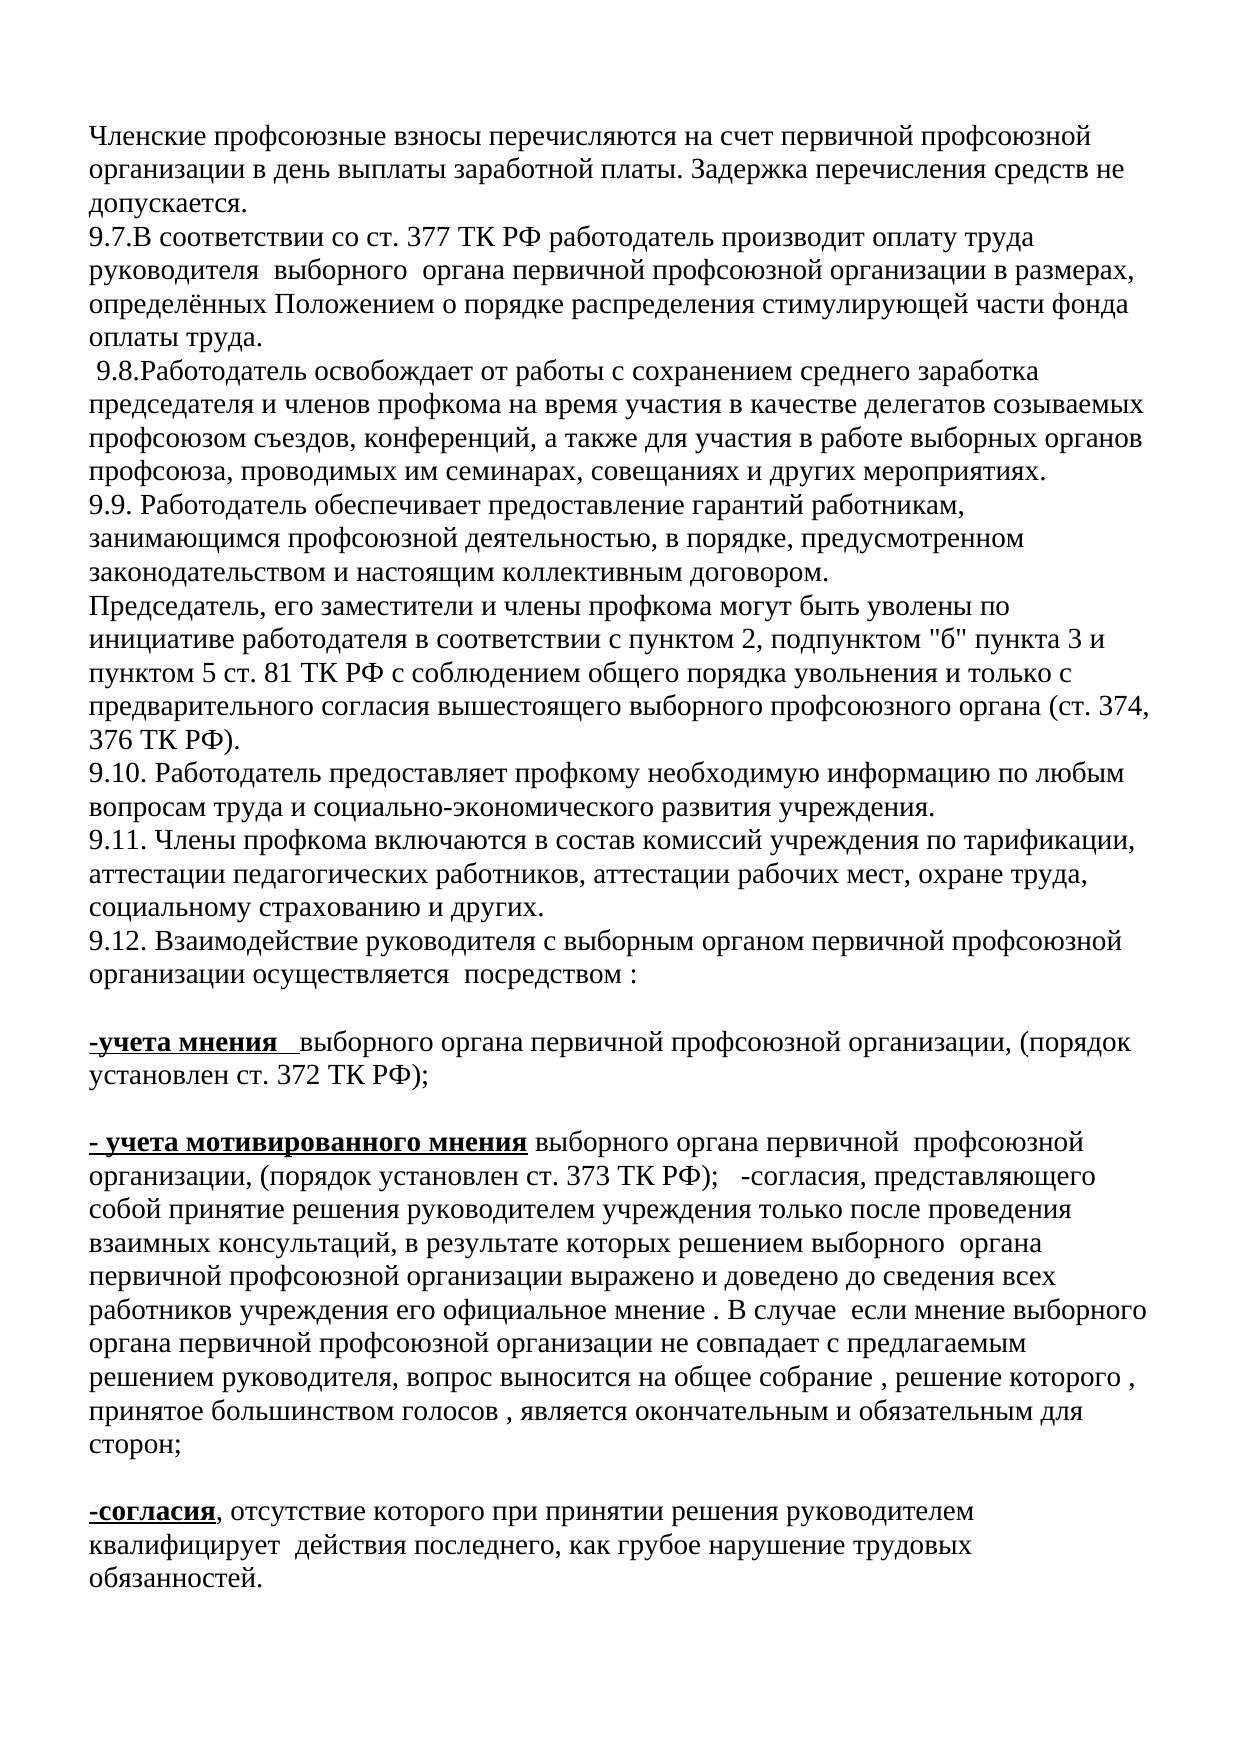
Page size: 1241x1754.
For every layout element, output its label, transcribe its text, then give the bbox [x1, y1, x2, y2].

text 9.11. Члены профкома включаются в состав комиссий учреждения по тарификации, аттестации педагогических работников, аттестации рабочих мест, охране труда, социальному страхованию и других. [89, 822, 1152, 923]
text Председатель, его заместители и члены профкома могут быть уволены по инициативе работодателя в соответствии с пунктом 2, подпунктом "б" пункта 3 и пунктом 5 ст. 81 ТК РФ с соблюдением общего порядка увольнения и только с предварительного согласия вышестоящего выборного профсоюзного органа (ст. 374, 376 ТК РФ). [89, 588, 1152, 755]
text 9.8.Работодатель освобождает от работы с сохранением среднего заработка председателя и членов профкома на время участия в качестве делегатов созываемых профсоюзом съездов, конференций, а также для участия в работе выборных органов профсоюза, проводимых им семинарах, совещаниях и других мероприятиях. [89, 353, 1152, 487]
text -учета мнения выборного органа первичной профсоюзной организации, (порядок установлен ст. 372 ТК РФ); [89, 1024, 1152, 1091]
text -согласия, отсутствие которого при принятии решения руководителем квалифицирует действия последнего, как грубое нарушение трудовых обязанностей. [89, 1493, 1152, 1594]
text - учета мотивированного мнения выборного органа первичной профсоюзной организации, (порядок установлен ст. 373 ТК РФ); -согласия, представляющего собой принятие решения руководителем учреждения только после проведения взаимных консультаций, в результате которых решением выборного органа первичной профсоюзной организации выражено и доведено до сведения всех работников учреждения его официальное мнение . В случае если мнение выборного органа первичной профсоюзной организации не совпадает с предлагаемым решением руководителя, вопрос выносится на общее собрание , решение которого , принятое большинством голосов , является окончательным и обязательным для сторон; [89, 1124, 1152, 1460]
text Членские профсоюзные взносы перечисляются на счет первичной профсоюзной организации в день выплаты заработной платы. Задержка перечисления средств не допускается. [89, 118, 1152, 219]
text 9.7.В соответствии со ст. 377 ТК РФ работодатель производит оплату труда руководителя выборного органа первичной профсоюзной организации в размерах, определённых Положением о порядке распределения стимулирующей части фонда оплаты труда. [89, 219, 1152, 353]
text 9.12. Взаимодействие руководителя с выборным органом первичной профсоюзной организации осуществляется посредством : [89, 923, 1152, 990]
text 9.10. Работодатель предоставляет профкому необходимую информацию по любым вопросам труда и социально-экономического развития учреждения. [89, 755, 1152, 822]
text 9.9. Работодатель обеспечивает предоставление гарантий работникам, занимающимся профсоюзной деятельностью, в порядке, предусмотренном законодательством и настоящим коллективным договором. [89, 487, 1152, 588]
